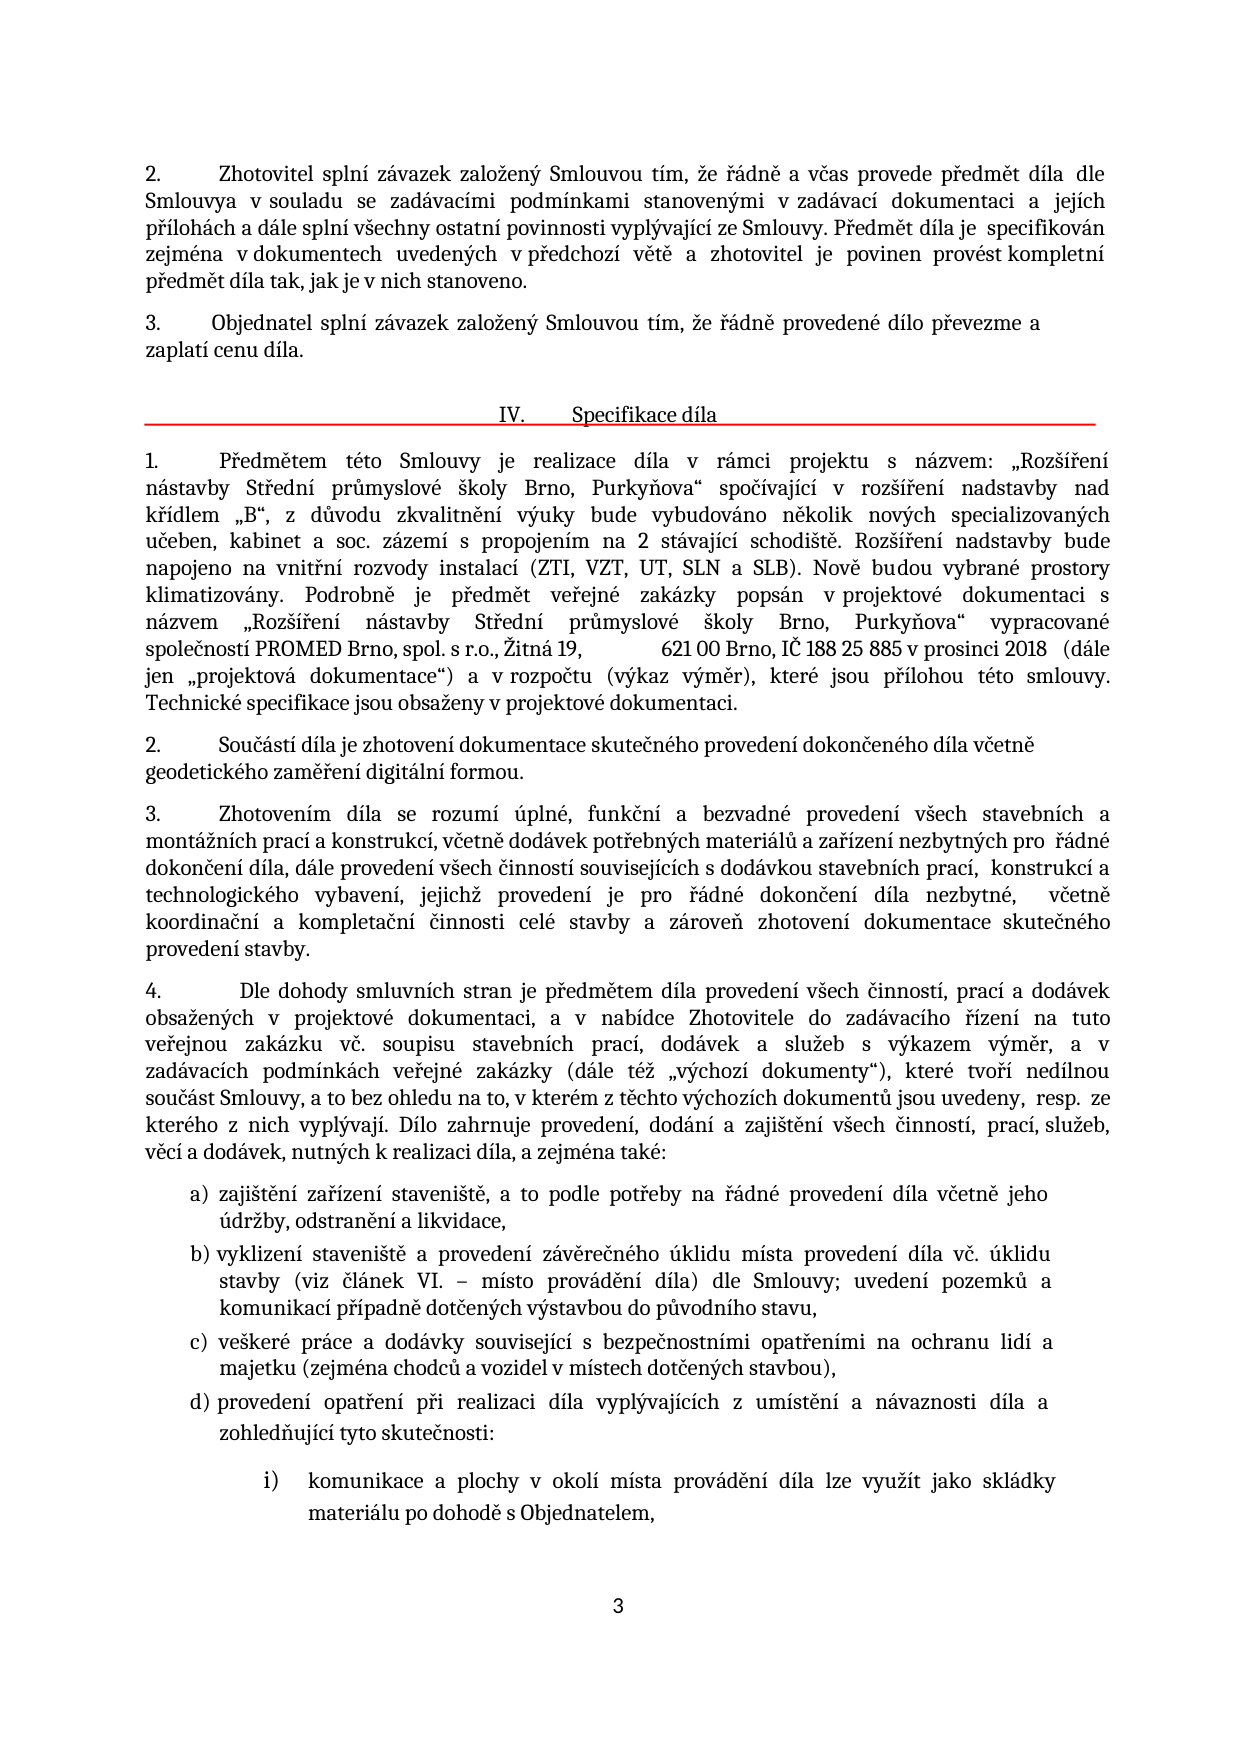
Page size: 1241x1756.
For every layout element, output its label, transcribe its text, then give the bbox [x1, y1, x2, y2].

text b) vyklizení staveniště a provedení závěrečného úklidu místa provedení díla vč. úklidu stavby (viz článek VI. – místo provádění díla) dle Smlouvy; uvedení pozemků a komunikací případně dotčených výstavbou do původního stavu, [190, 1241, 1110, 1321]
text 3. Zhotovením díla se rozumí úplné, funkční a bezvadné provedení všech stavebních a montážních prací a konstrukcí, včetně dodávek potřebných materiálů a zařízení nezbytných pro řádné dokončení díla, dále provedení všech činností souvisejících s dodávkou stavebních prací, konstrukcí a technologického vybavení, jejichž provedení je pro řádné dokončení díla nezbytné, včetně koordinační a kompletační činnosti celé stavby a zároveň zhotovení dokumentace skutečného provedení stavby. [145, 800, 1110, 961]
text 2. Zhotovitel splní závazek založený Smlouvou tím, že řádně a včas provede předmět díla dle Smlouvya v souladu se zadávacími podmínkami stanovenými v zadávací dokumentaci a jejích přílohách a dále splní všechny ostatní povinnosti vyplývající ze Smlouvy. Předmět díla je specifikován zejména v dokumentech uvedených v předchozí větě a zhotovitel je povinen provést kompletní předmět díla tak, jak je v nich stanoveno. [145, 160, 1105, 294]
text d) provedení opatření při realizaci díla vyplývajících z umístění a návaznosti díla a zohledňující tyto skutečnosti: [190, 1384, 1110, 1446]
text 3 [612, 1601, 1188, 1616]
text i) komunikace a plochy v okolí místa provádění díla lze využít jako skládky materiálu po dohodě s Objednatelem, [263, 1464, 1110, 1526]
text 3. Objednatel splní závazek založený Smlouvou tím, že řádně provedené dílo převezme a zaplatí cenu díla. [145, 309, 1105, 363]
text IV. Specifikace díla [145, 402, 1188, 427]
text 1. Předmětem této Smlouvy je realizace díla v rámci projektu s názvem: „Rozšíření nástavby Střední průmyslové školy Brno, Purkyňova“ spočívající v rozšíření nadstavby nad křídlem „B“, z důvodu zkvalitnění výuky bude vybudováno několik nových specializovaných učeben, kabinet a soc. zázemí s propojením na 2 stávající schodiště. Rozšíření nadstavby bude napojeno na vnitřní rozvody instalací (ZTI, VZT, UT, SLN a SLB). Nově budou vybrané prostory klimatizovány. Podrobně je předmět veřejné zakázky popsán v projektové dokumentaci s názvem „Rozšíření nástavby Střední průmyslové školy Brno, Purkyňova“ vypracované společností PROMED Brno, spol. s r.o., Žitná 19, 621 00 Brno, IČ 188 25 885 v prosinci 2018 (dále jen „projektová dokumentace“) a v rozpočtu (výkaz výměr), které jsou přílohou této smlouvy. Technické specifikace jsou obsaženy v projektové dokumentaci. [145, 447, 1110, 716]
text c) veškeré práce a dodávky související s bezpečnostními opatřeními na ochranu lidí a majetku (zejména chodců a vozidel v místech dotčených stavbou), [190, 1328, 1110, 1381]
text a) zajištění zařízení staveniště, a to podle potřeby na řádné provedení díla včetně jeho údržby, odstranění a likvidace, [190, 1180, 1110, 1233]
text 4. Dle dohody smluvních stran je předmětem díla provedení všech činností, prací a dodávek obsažených v projektové dokumentaci, a v nabídce Zhotovitele do zadávacího řízení na tuto veřejnou zakázku vč. soupisu stavebních prací, dodávek a služeb s výkazem výměr, a v zadávacích podmínkách veřejné zakázky (dále též „výchozí dokumenty“), které tvoří nedílnou součást Smlouvy, a to bez ohledu na to, v kterém z těchto výchozích dokumentů jsou uvedeny, resp. ze kterého z nich vyplývají. Dílo zahrnuje provedení, dodání a zajištění všech činností, prací, služeb, věcí a dodávek, nutných k realizaci díla, a zejména také: [145, 977, 1110, 1165]
text 2. Součástí díla je zhotovení dokumentace skutečného provedení dokončeného díla včetně geodetického zaměření digitální formou. [145, 731, 1110, 785]
